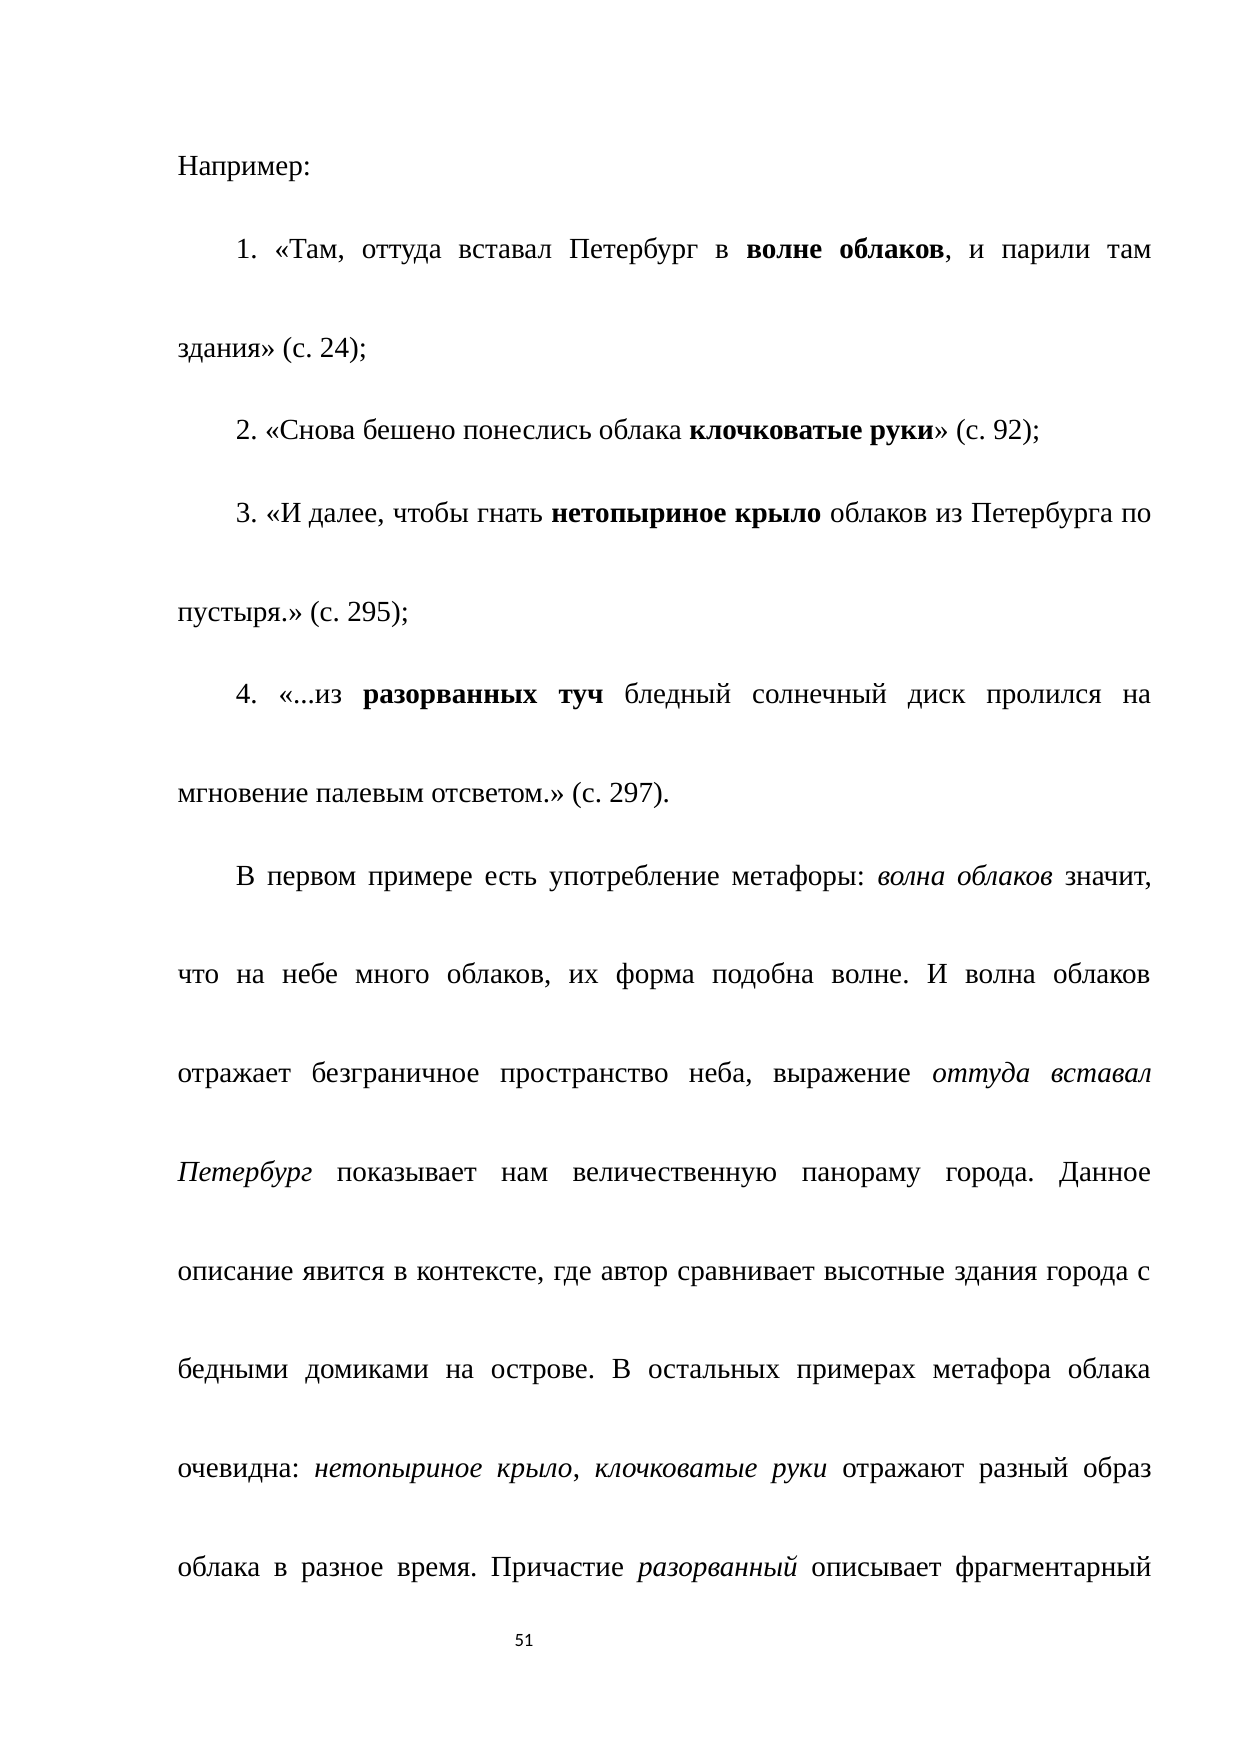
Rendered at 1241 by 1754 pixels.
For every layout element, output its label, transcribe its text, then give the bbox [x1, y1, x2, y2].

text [177, 132, 1152, 198]
text 1. «Там, оттуда вставал Петербург в волне облаков, и парили там здания» (с. 24); [177, 215, 1152, 379]
text 4. «...из разорванных туч бледный солнечный диск пролился на мгновение палевым отсветом.» (с. 297). [177, 660, 1152, 825]
text 2. «Снова бешено понеслись облака клочковатые руки» (с. 92); [177, 396, 1152, 462]
text 3. «И далее, чтобы гнать нетопыриное крыло облаков из Петербурга по пустыря.» (с. 295); [177, 479, 1152, 643]
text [177, 842, 1152, 1599]
